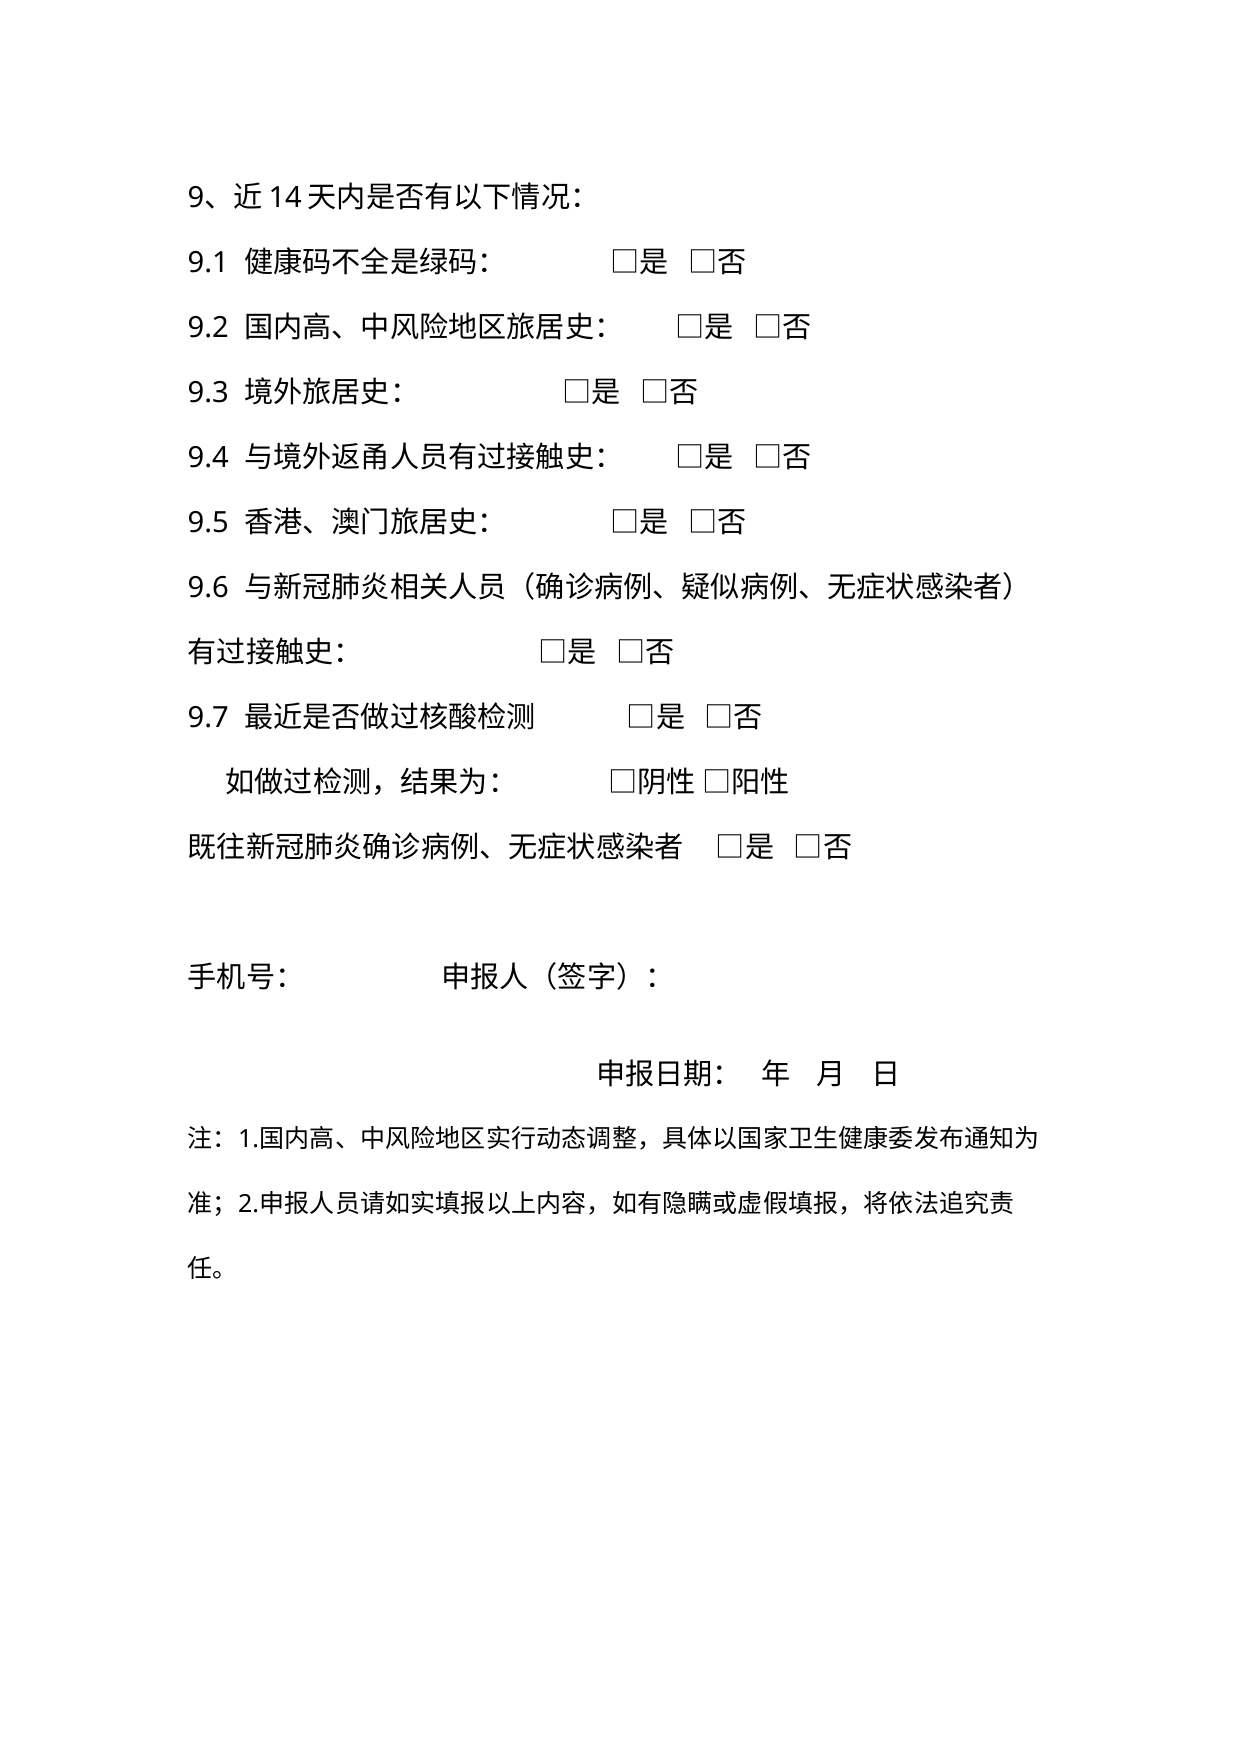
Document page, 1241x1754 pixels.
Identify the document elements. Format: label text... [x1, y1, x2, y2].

text 9.5 香港、澳门旅居史： □是 □否 [187, 487, 1053, 552]
text 既往新冠肺炎确诊病例、无症状感染者 □是 □否 [187, 812, 1053, 877]
text 9.7 最近是否做过核酸检测 □是 □否 [187, 682, 1053, 747]
text 注：1.国内高、中风险地区实行动态调整，具体以国家卫生健康委发布通知为准；2.申报人员请如实填报以上内容，如有隐瞒或虚假填报，将依法追究责任。 [187, 1104, 1053, 1299]
text 手机号： 申报人（签字）： [187, 942, 1053, 1007]
text 9.6 与新冠肺炎相关人员（确诊病例、疑似病例、无症状感染者）有过接触史： □是 □否 [187, 552, 1053, 682]
text 9.1 健康码不全是绿码： □是 □否 [187, 227, 1053, 292]
text 如做过检测，结果为： □阴性 □阳性 [187, 747, 1053, 812]
text 9.3 境外旅居史： □是 □否 [187, 357, 1053, 422]
text 9.2 国内高、中风险地区旅居史： □是 □否 [187, 292, 1053, 357]
text 9.4 与境外返甬人员有过接触史： □是 □否 [187, 422, 1053, 487]
text 申报日期： 年 月 日 [187, 1039, 1053, 1104]
text 9、近14天内是否有以下情况： [187, 162, 1053, 227]
